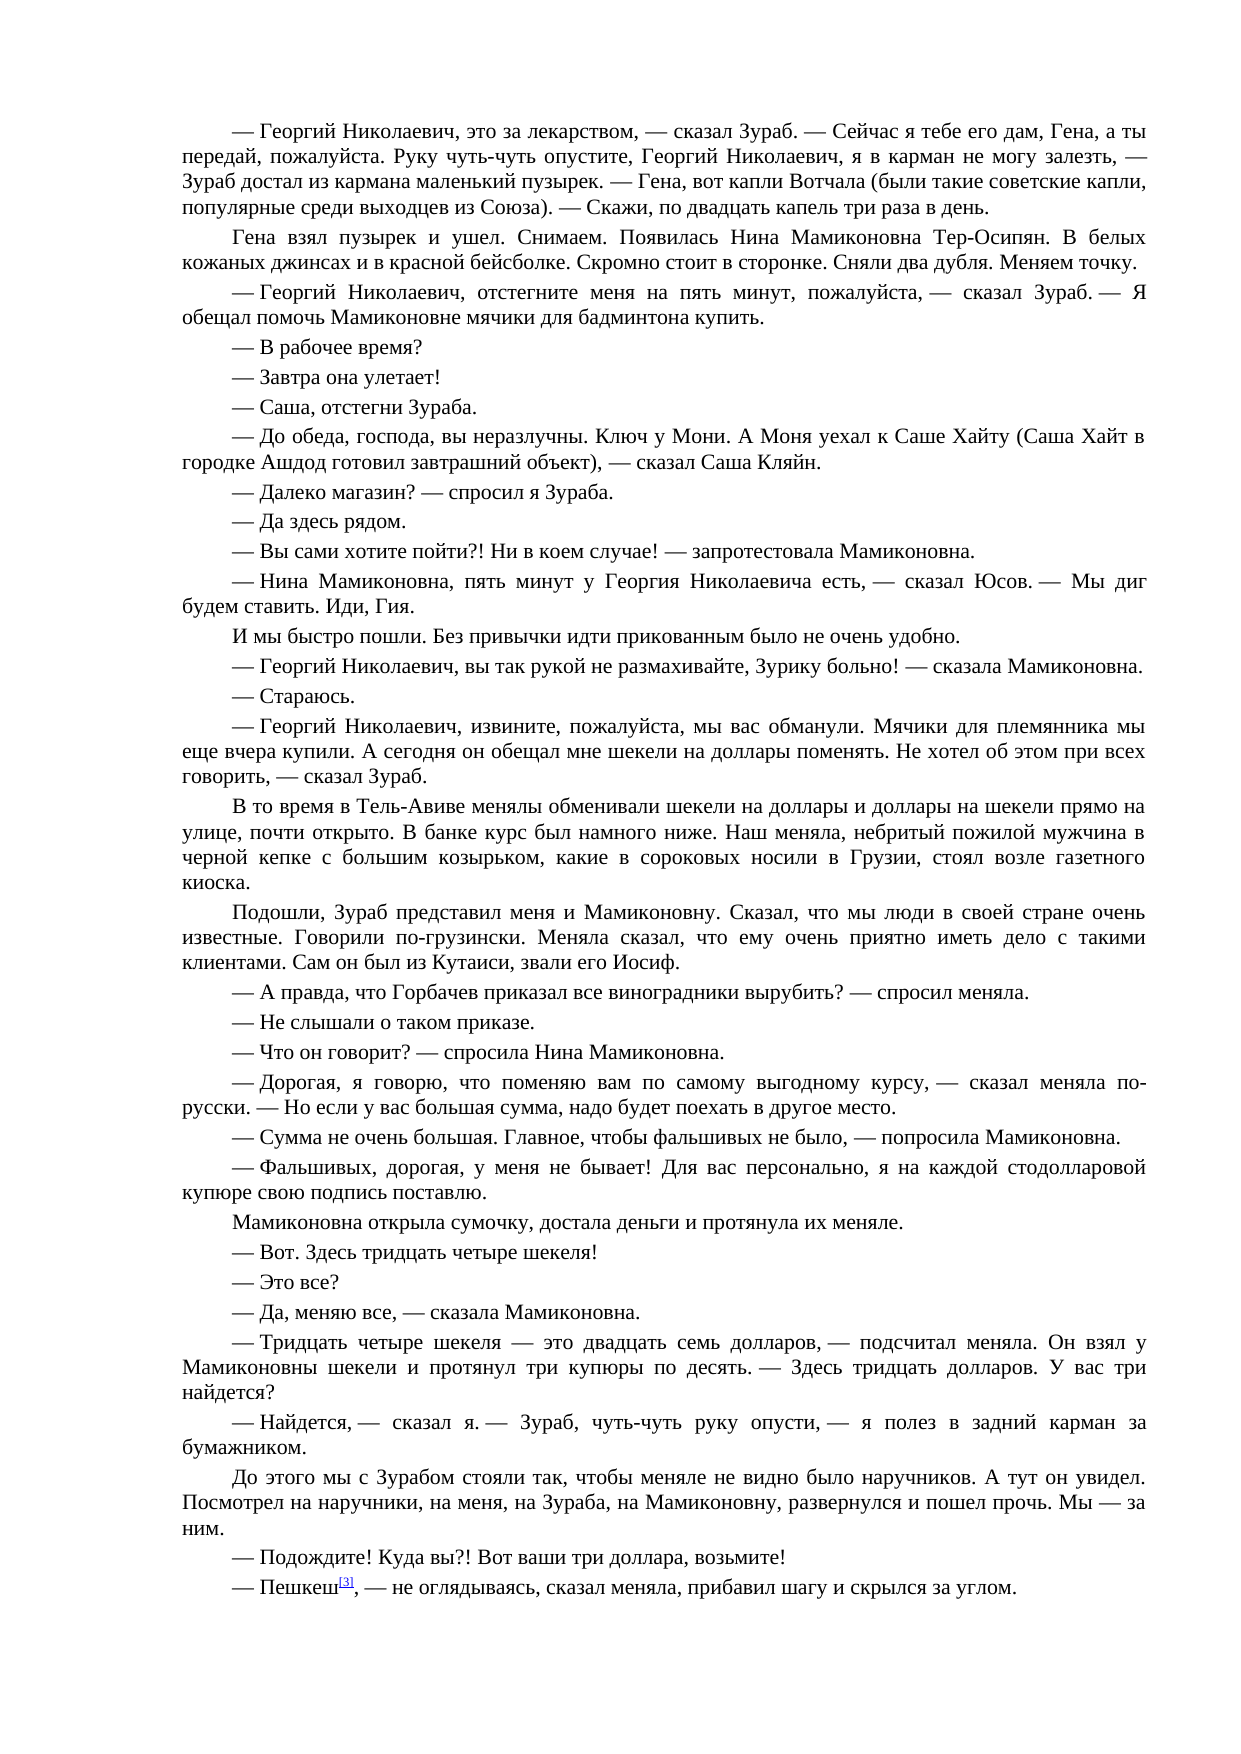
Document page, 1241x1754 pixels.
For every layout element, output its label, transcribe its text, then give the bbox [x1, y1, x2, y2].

text — Завтра она улетает! [182, 364, 1147, 389]
text — Георгий Николаевич, это за лекарством, — сказал Зураб. — Сейчас я тебе его дам, Гена, а ты передай, пожалуйста. Руку чуть-чуть опустите, Георгий Николаевич, я в карман не могу залезть, — Зураб достал из кармана маленький пузырек. — Гена, вот капли Вотчала (были такие советские капли, популярные среди выходцев из Союза). — Скажи, по двадцать капель три раза в день. [182, 118, 1147, 219]
text — Георгий Николаевич, извините, пожалуйста, мы вас обманули. Мячики для племянника мы еще вчера купили. А сегодня он обещал мне шекели на доллары поменять. Не хотел об этом при всех говорить, — сказал Зураб. [182, 713, 1147, 789]
text — Это все? [182, 1269, 1147, 1294]
text — Далеко магазин? — спросил я Зураба. [182, 479, 1147, 504]
text — Фальшивых, дорогая, у меня не бывает! Для вас персонально, я на каждой стодолларовой купюре свою подпись поставлю. [182, 1154, 1147, 1204]
text — Подождите! Куда вы?! Вот ваши три доллара, возьмите! [182, 1544, 1147, 1569]
text — Сумма не очень большая. Главное, чтобы фальшивых не было, — попросила Мамиконовна. [182, 1124, 1147, 1149]
text Гена взял пузырек и ушел. Снимаем. Появилась Нина Мамиконовна Тер-Осипян. В белых кожаных джинсах и в красной бейсболке. Скромно стоит в сторонке. Сняли два дубля. Меняем точку. [182, 224, 1147, 274]
text — Что он говорит? — спросила Нина Мамиконовна. [182, 1039, 1147, 1064]
text — А правда, что Горбачев приказал все виноградники вырубить? — спросил меняла. [182, 979, 1147, 1004]
text — Саша, отстегни Зураба. [182, 394, 1147, 419]
text — Да, меняю все, — сказала Мамиконовна. [182, 1299, 1147, 1324]
text — Стараюсь. [182, 683, 1147, 708]
text — До обеда, господа, вы неразлучны. Ключ у Мони. А Моня уехал к Саше Хайту (Саша Хайт в городке Ашдод готовил завтрашний объект), — сказал Саша Кляйн. [182, 423, 1147, 474]
text — В рабочее время? [182, 334, 1147, 359]
text В то время в Тель-Авиве менялы обменивали шекели на доллары и доллары на шекели прямо на улице, почти открыто. В банке курс был намного ниже. Наш меняла, небритый пожилой мужчина в черной кепке с большим козырьком, какие в сороковых носили в Грузии, стоял возле газетного киоска. [182, 793, 1147, 894]
text — Не слышали о таком приказе. [182, 1009, 1147, 1034]
text — Георгий Николаевич, вы так рукой не размахивайте, Зурику больно! — сказала Мамиконовна. [182, 653, 1147, 678]
text — Георгий Николаевич, отстегните меня на пять минут, пожалуйста, — сказал Зураб. — Я обещал помочь Мамиконовне мячики для бадминтона купить. [182, 279, 1147, 329]
text И мы быстро пошли. Без привычки идти прикованным было не очень удобно. [182, 623, 1147, 649]
text До этого мы с Зурабом стояли так, чтобы меняле не видно было наручников. А тут он увидел. Посмотрел на наручники, на меня, на Зураба, на Мамиконовну, развернулся и пошел прочь. Мы — за ним. [182, 1464, 1147, 1540]
text — Вы сами хотите пойти?! Ни в коем случае! — запротестовала Мамиконовна. [182, 538, 1147, 564]
text — Вот. Здесь тридцать четыре шекеля! [182, 1239, 1147, 1264]
text — Пешкеш[3], — не оглядываясь, сказал меняла, прибавил шагу и скрылся за углом. [182, 1574, 1147, 1599]
text — Тридцать четыре шекеля — это двадцать семь долларов, — подсчитал меняла. Он взял у Мамиконовны шекели и протянул три купюры по десять. — Здесь тридцать долларов. У вас три найдется? [182, 1329, 1147, 1404]
text — Дорогая, я говорю, что поменяю вам по самому выгодному курсу, — сказал меняла по-русски. — Но если у вас большая сумма, надо будет поехать в другое место. [182, 1069, 1147, 1119]
text — Нина Мамиконовна, пять минут у Георгия Николаевича есть, — сказал Юсов. — Мы диг будем ставить. Иди, Гия. [182, 568, 1147, 619]
text — Найдется, — сказал я. — Зураб, чуть-чуть руку опусти, — я полез в задний карман за бумажником. [182, 1409, 1147, 1459]
text — Да здесь рядом. [182, 508, 1147, 534]
text Мамиконовна открыла сумочку, достала деньги и протянула их меняле. [182, 1209, 1147, 1234]
text Подошли, Зураб представил меня и Мамиконовну. Сказал, что мы люди в своей стране очень известные. Говорили по-грузински. Меняла сказал, что ему очень приятно иметь дело с такими клиентами. Сам он был из Кутаиси, звали его Иосиф. [182, 899, 1147, 974]
